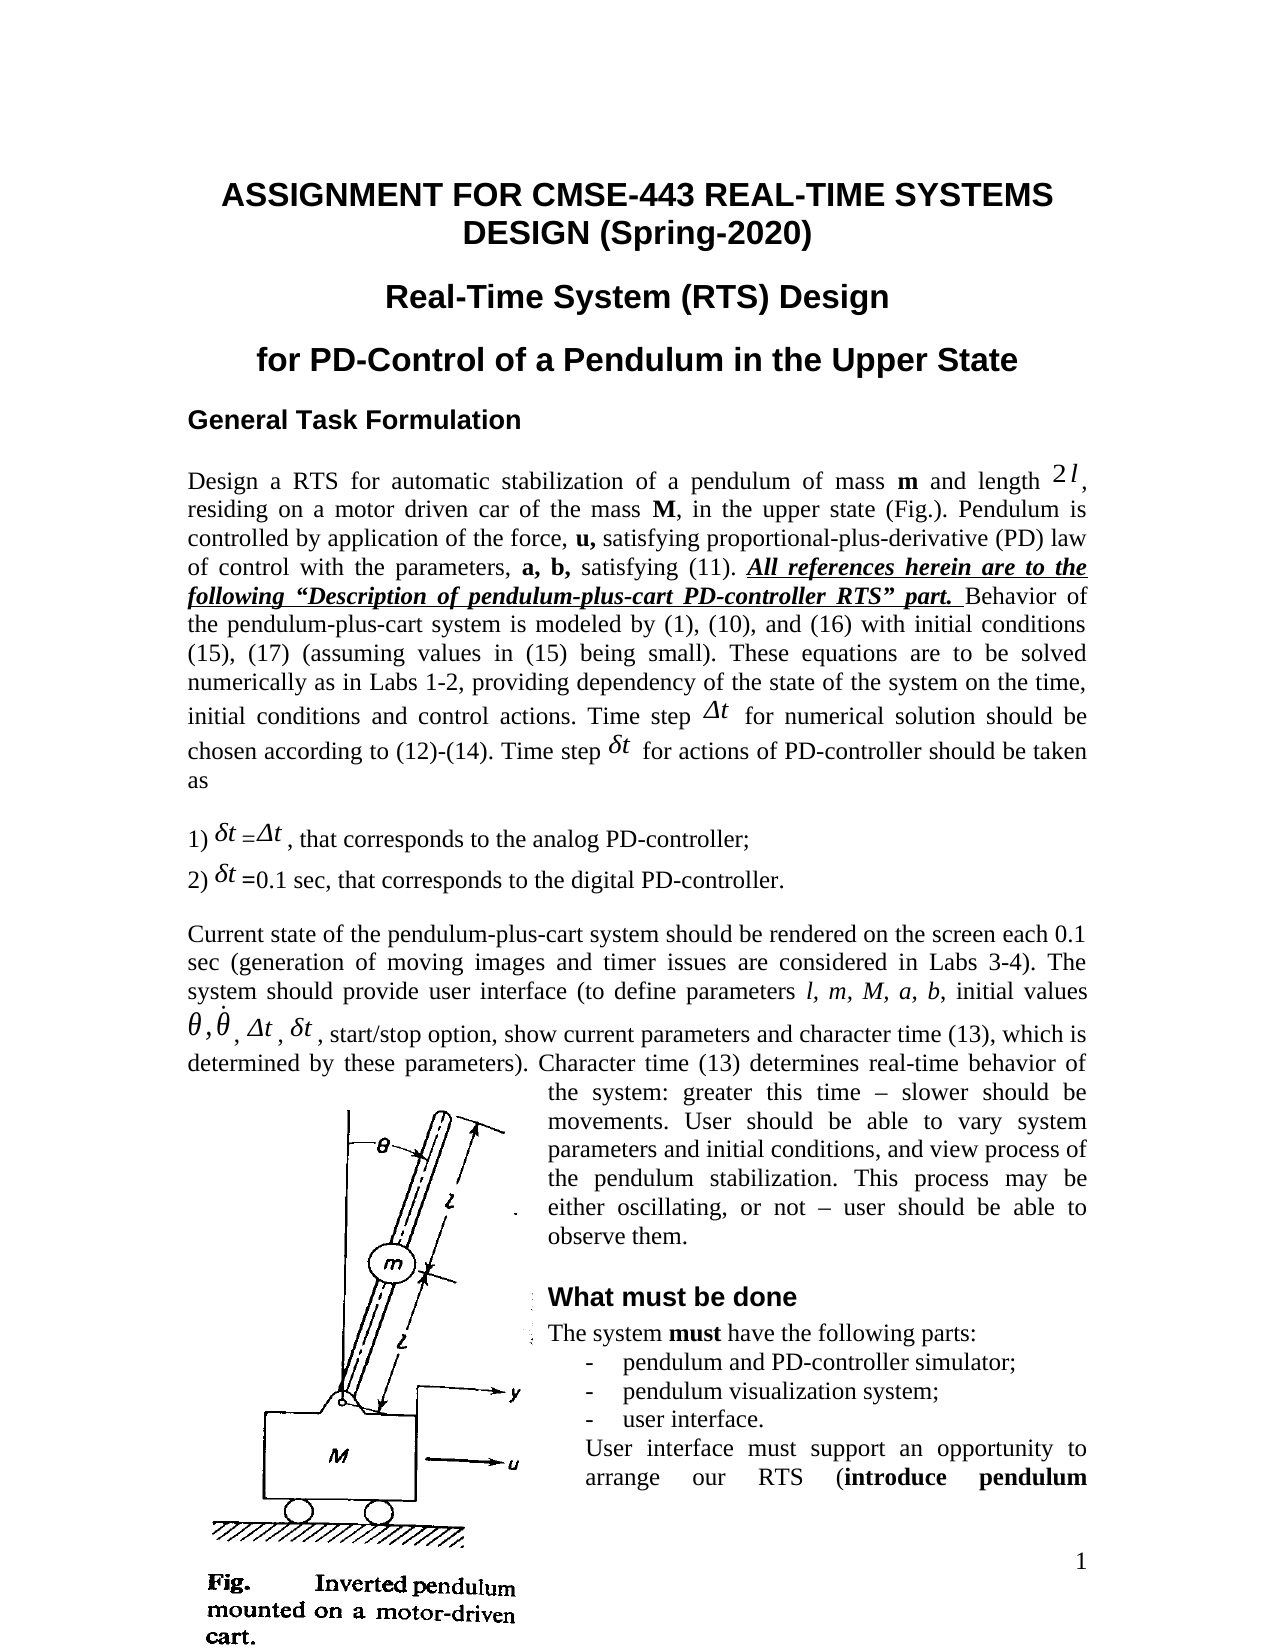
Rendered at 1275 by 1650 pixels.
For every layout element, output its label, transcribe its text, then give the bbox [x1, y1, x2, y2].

list pendulum and PD-controller simulator; [548, 1347, 1087, 1376]
text The system must have the following parts: [548, 1318, 1087, 1347]
subtitle What must be done [548, 1281, 1087, 1312]
subtitle Real-Time System (RTS) Design [187, 277, 1087, 315]
subtitle 1) =, that corresponds to the analog PD-controller; [187, 818, 1087, 853]
list user interface. [548, 1404, 1087, 1433]
list pendulum visualization system; [548, 1376, 1087, 1404]
subtitle Design a RTS for automatic stabilization of a pendulum of mass m and length , residing on a motor driven car of the mass M, in the upper state (Fig.). Pendulum is controlled by application of the force, u, satisfying proportional-plus-derivative (PD) law of control with the parameters, a, b, satisfying (11). All references herein are to the following “Description of pendulum-plus-cart PD-controller RTS” part. Behavior of the pendulum-plus-cart system is modeled by (1), (10), and (16) with initial conditions (15), (17) (assuming values in (15) being small). These equations are to be solved numerically as in Labs 1-2, providing dependency of the state of the system on the time, initial conditions and control actions. Time step for numerical solution should be chosen according to (12)-(14). Time step for actions of PD-controller should be taken as [187, 460, 1087, 793]
subtitle General Task Formulation [187, 404, 1087, 435]
subtitle for PD-Control of a Pendulum in the Upper State [187, 340, 1087, 379]
text 2) =0.1 sec, that corresponds to the digital PD-controller. [187, 859, 1087, 894]
subtitle ASSIGNMENT FOR CMSE-443 REAL-TIME SYSTEMS DESIGN (Spring-2020) [187, 175, 1087, 252]
picture [187, 1085, 548, 1650]
subtitle Current state of the pendulum-plus-cart system should be rendered on the screen each 0.1 sec (generation of moving images and timer issues are considered in Labs 3-4). The system should provide user interface (to define parameters l, m, M, a, b, initial values , , , start/stop option, show current parameters and character time (13), which is determined by these parameters). Character time (13) determines real-time behavior of the system: greater this time – slower should be movements. User should be able to vary system parameters and initial conditions, and view process of the pendulum stabilization. This process may be either oscillating, or not – user should be able to observe them. [187, 919, 1087, 1249]
